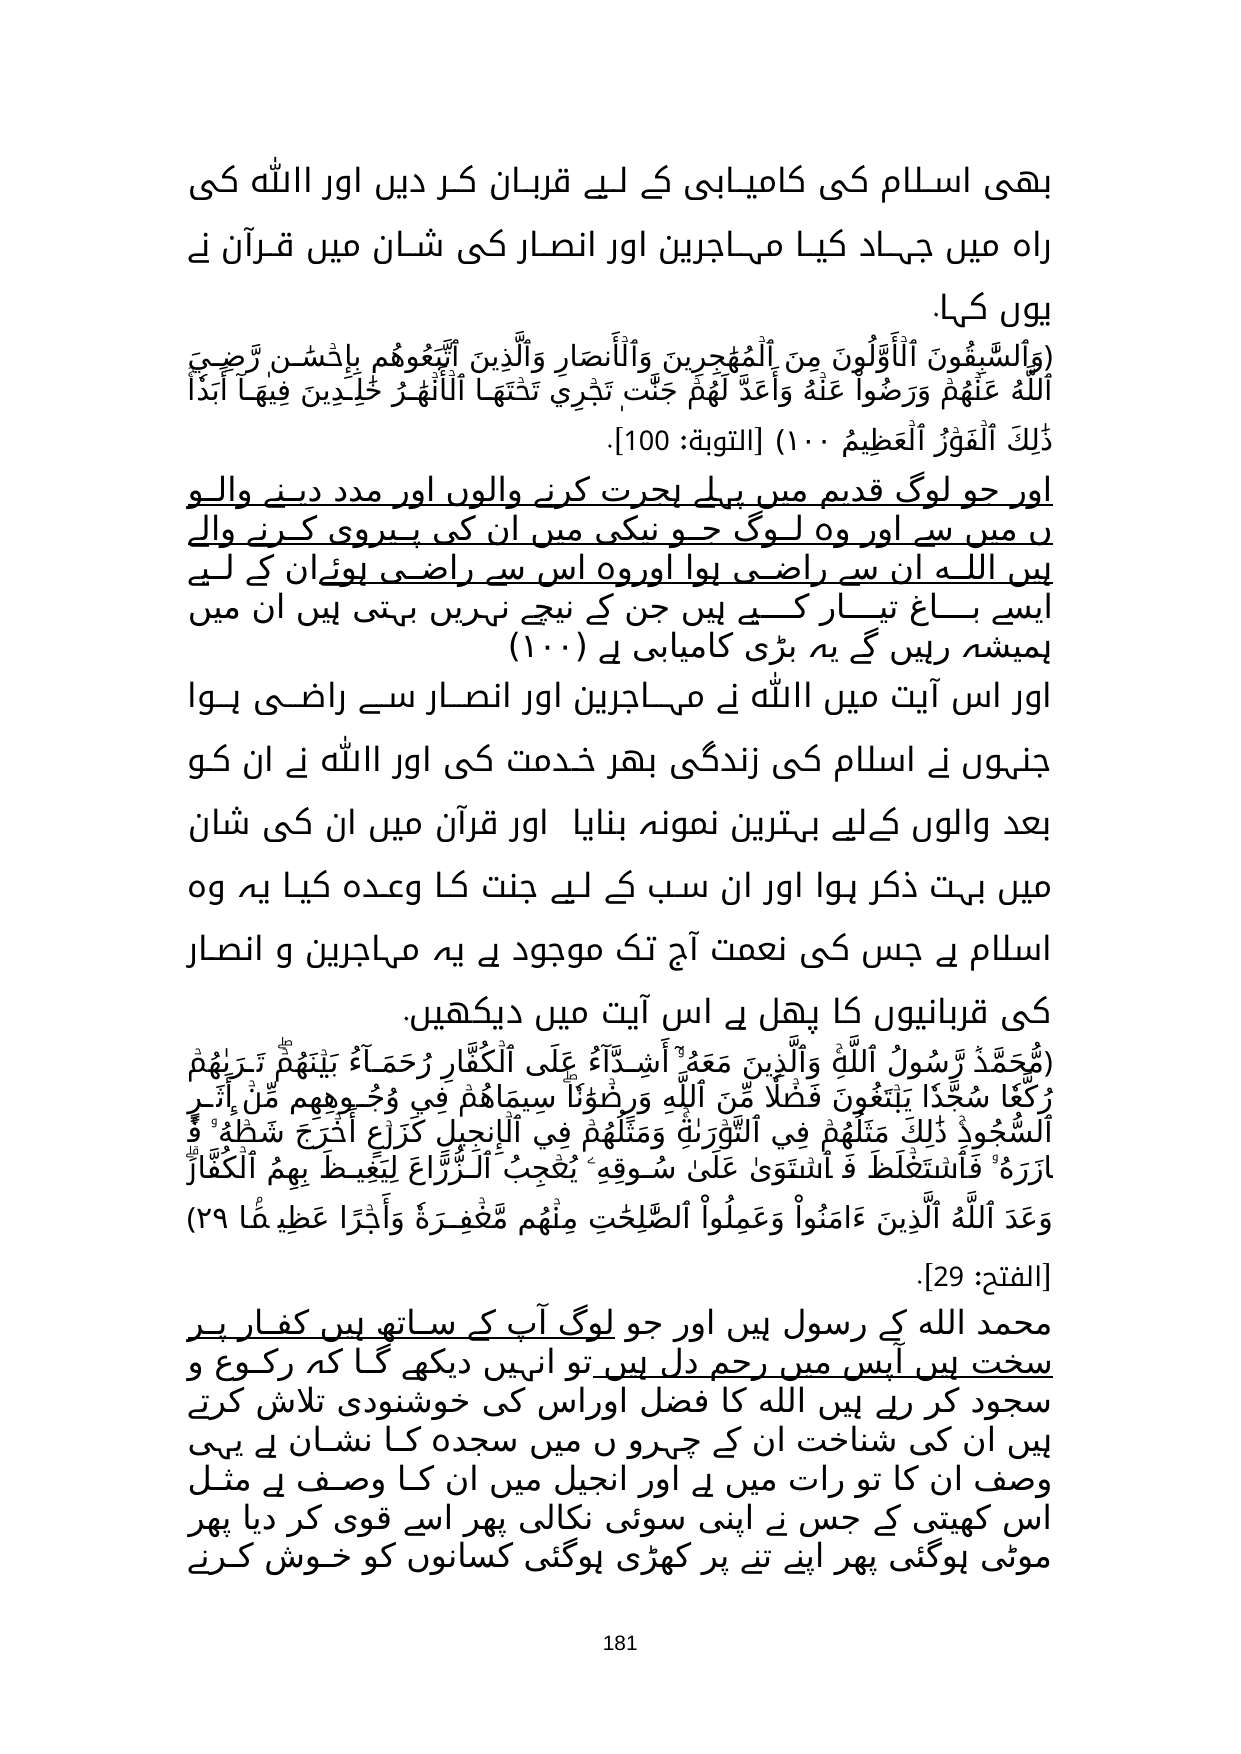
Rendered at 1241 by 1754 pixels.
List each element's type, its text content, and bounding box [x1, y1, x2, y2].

text اور جو لوگ قدیم میں پہلے ہجرت کرنے والوں اور مدد دینے والو ں میں سے اور وہ لوگ جو نیکی میں ان کی پیروی کرنے والے ہیں الله ان سے راضی ہوا اوروہ اس سے راضی ہوئےان کے لیے ایسے باغ تیار کیے ہیں جن کے نیچے نہریں بہتی ہیں ان میں ہمیشہ رہیں گے یہ بڑی کامیابی ہے (﻿۱۰۰﻿) [187, 544, 1053, 665]
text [187, 150, 1053, 340]
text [187, 1304, 1053, 1576]
text اور جو لوگ قدیم میں پہلے ہجرت کرنے والوں اور مدد دینے والو ں میں سے اور وہ لوگ جو نیکی میں ان کی پیروی کرنے والے ہیں الله ان سے راضی ہوا اوروہ اس سے راضی ہوئےان کے لیے ایسے باغ تیار کیے ہیں جن کے نیچے نہریں بہتی ہیں ان میں ہمیشہ رہیں گے یہ بڑی کامیابی ہے (﻿۱۰۰﻿) [187, 506, 1053, 543]
text اور جو لوگ قدیم میں پہلے ہجرت کرنے والوں اور مدد دینے والو ں میں سے اور وہ لوگ جو نیکی میں ان کی پیروی کرنے والے ہیں الله ان سے راضی ہوا اوروہ اس سے راضی ہوئےان کے لیے ایسے باغ تیار کیے ہیں جن کے نیچے نہریں بہتی ہیں ان میں ہمیشہ رہیں گے یہ بڑی کامیابی ہے (﻿۱۰۰﻿) [187, 471, 1053, 504]
text ﴿وَٱلسَّٰبِقُونَ ٱلۡأَوَّلُونَ مِنَ ٱلۡمُهَٰجِرِينَ وَٱلۡأَنصَارِ وَٱلَّذِينَ ٱتَّبَعُوهُم بِإِحۡسَٰنٖ رَّضِيَ ٱللَّهُ عَنۡهُمۡ وَرَضُواْ عَنۡهُ وَأَعَدَّ لَهُمۡ جَنَّٰتٖ تَجۡرِي تَحۡتَهَا ٱلۡأَنۡهَٰرُ خَٰلِدِينَ فِيهَآ أَبَدٗاۚ ذَٰلِكَ ٱلۡفَوۡزُ ٱلۡعَظِيمُ ١٠٠﴾ [التوبة: 100]. [187, 340, 1053, 471]
text ﴿مُّحَمَّدٞ رَّسُولُ ٱللَّهِۚ وَٱلَّذِينَ مَعَهُۥٓ أَشِدَّآءُ عَلَى ٱلۡكُفَّارِ رُحَمَآءُ بَيۡنَهُمۡۖ تَرَىٰهُمۡ رُكَّعٗا سُجَّدٗا يَبۡتَغُونَ فَضۡلٗا مِّنَ ٱللَّهِ وَرِضۡوَٰنٗاۖ سِيمَاهُمۡ فِي وُجُوهِهِم مِّنۡ أَثَرِ ٱلسُّجُودِۚ ذَٰلِكَ مَثَلُهُمۡ فِي ٱلتَّوۡرَىٰةِۚ وَمَثَلُهُمۡ فِي ٱلۡإِنجِيلِ كَزَرۡعٍ أَخۡرَجَ شَطۡ‍َٔهُۥ فَ‍َٔازَرَهُۥ فَٱسۡتَغۡلَظَ فَٱسۡتَوَىٰ عَلَىٰ سُوقِهِۦ يُعۡجِبُ ٱلزُّرَّاعَ لِيَغِيظَ بِهِمُ ٱلۡكُفَّارَۗ وَعَدَ ٱللَّهُ ٱلَّذِينَ ءَامَنُواْ وَعَمِلُواْ ٱلصَّٰلِحَٰتِ مِنۡهُم مَّغۡفِرَةٗ وَأَجۡرًا عَظِيمَۢا ٢٩﴾ [الفتح: 29]. [187, 1044, 1053, 1304]
text اور اس آیت میں اﷲ نے مہاجرین اور انصار سے راضی ہوا جنہوں نے اسلام کی زندگی بھر خدمت کی اور اﷲ نے ان کو بعد والوں کےلیے بہترین نمونہ بنایا اور قرآن میں ان کی شان میں بہت ذکر ہوا اور ان سب کے لیے جنت کا وعدہ کیا یہ وہ اسلام ہے جس کی نعمت آج تک موجود ہے یہ مہاجرین و انصار کی قربانیوں کا پھل ہے اس آیت میں دیکھیں. [187, 665, 1053, 1044]
